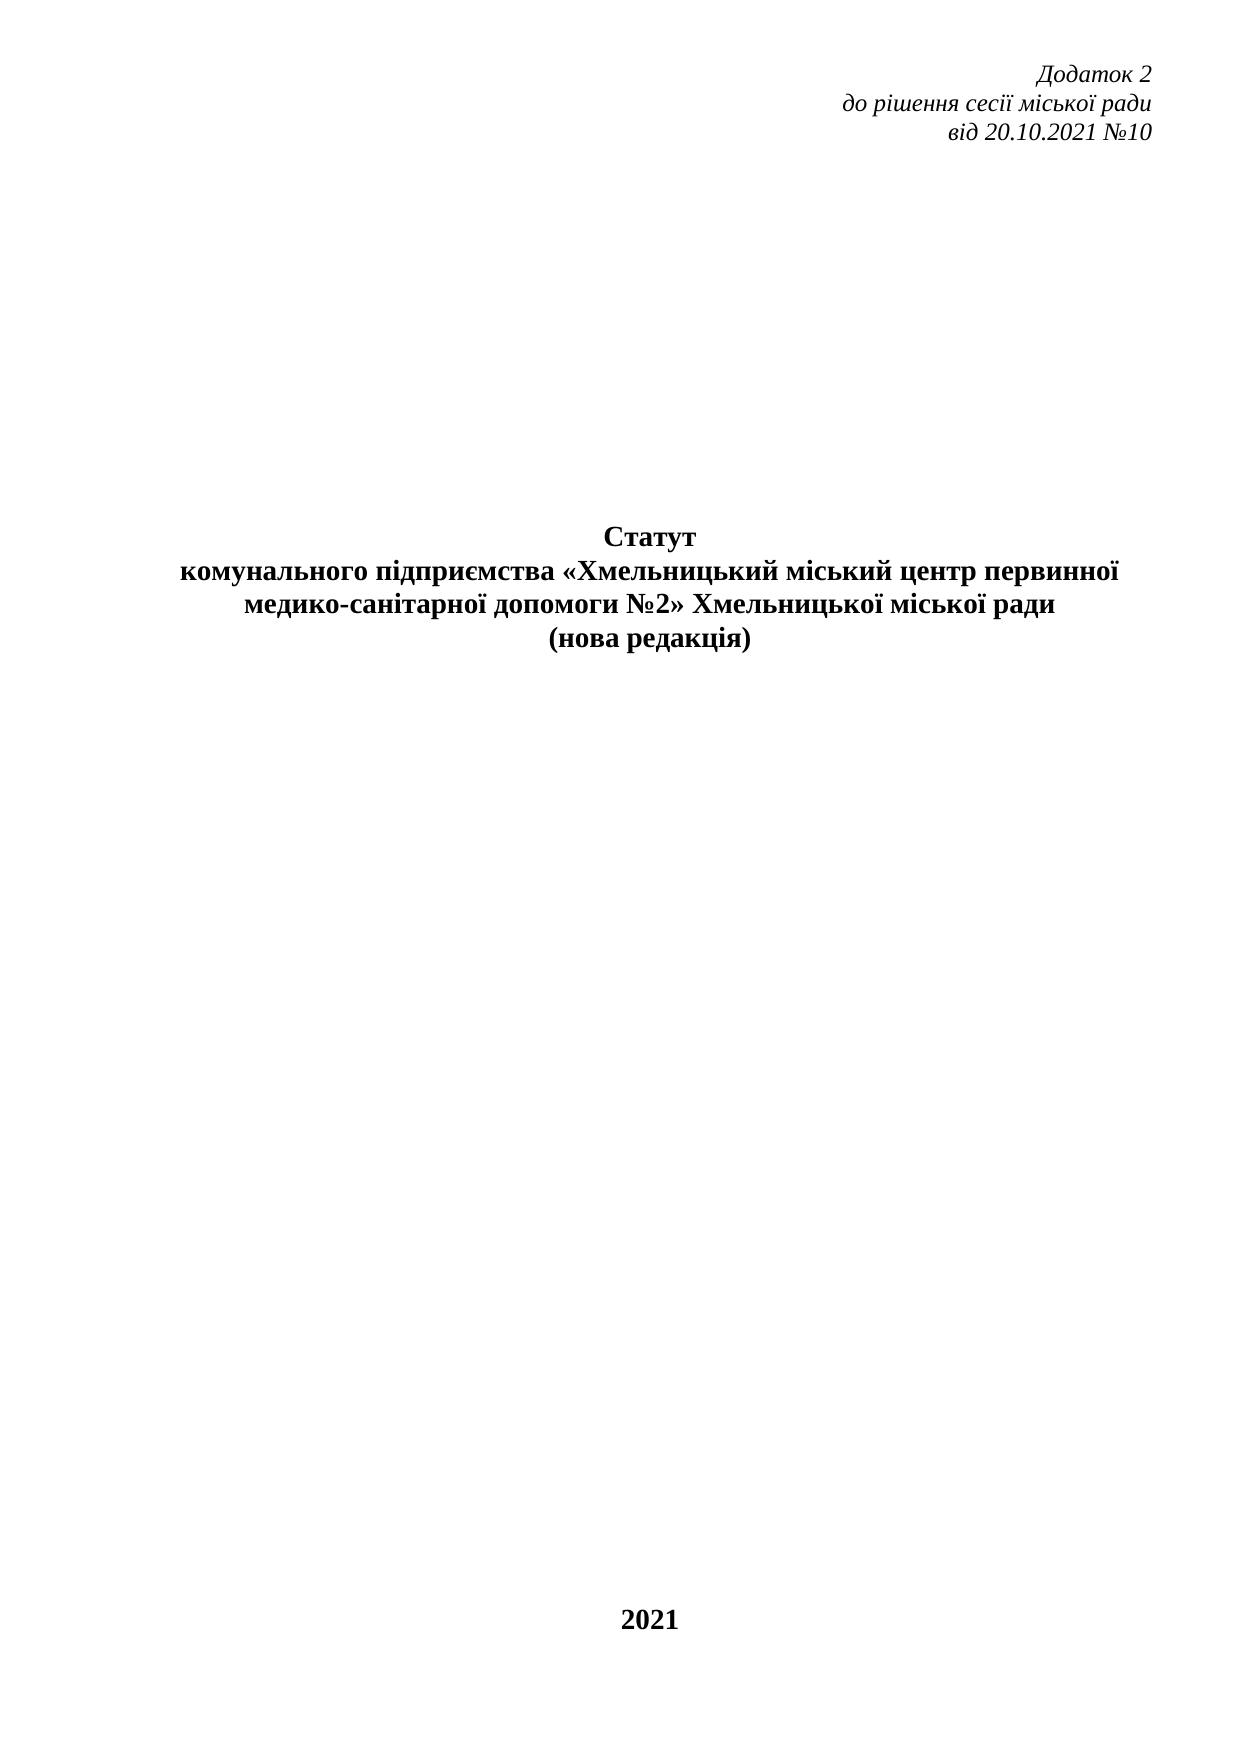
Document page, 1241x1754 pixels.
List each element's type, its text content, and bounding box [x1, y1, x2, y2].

text комунального підприємства «Хмельницький міський центр первинної медико-санітарної допомоги №2» Хмельницької міської ради [148, 553, 1152, 620]
text (нова редакція) [148, 620, 1152, 653]
text від 20.10.2021 №10 [148, 117, 1152, 145]
text до рішення сесії міської ради [148, 88, 1152, 117]
text 2021 [148, 1602, 1152, 1636]
text Додаток 2 [148, 59, 1152, 88]
text Статут [148, 519, 1152, 553]
